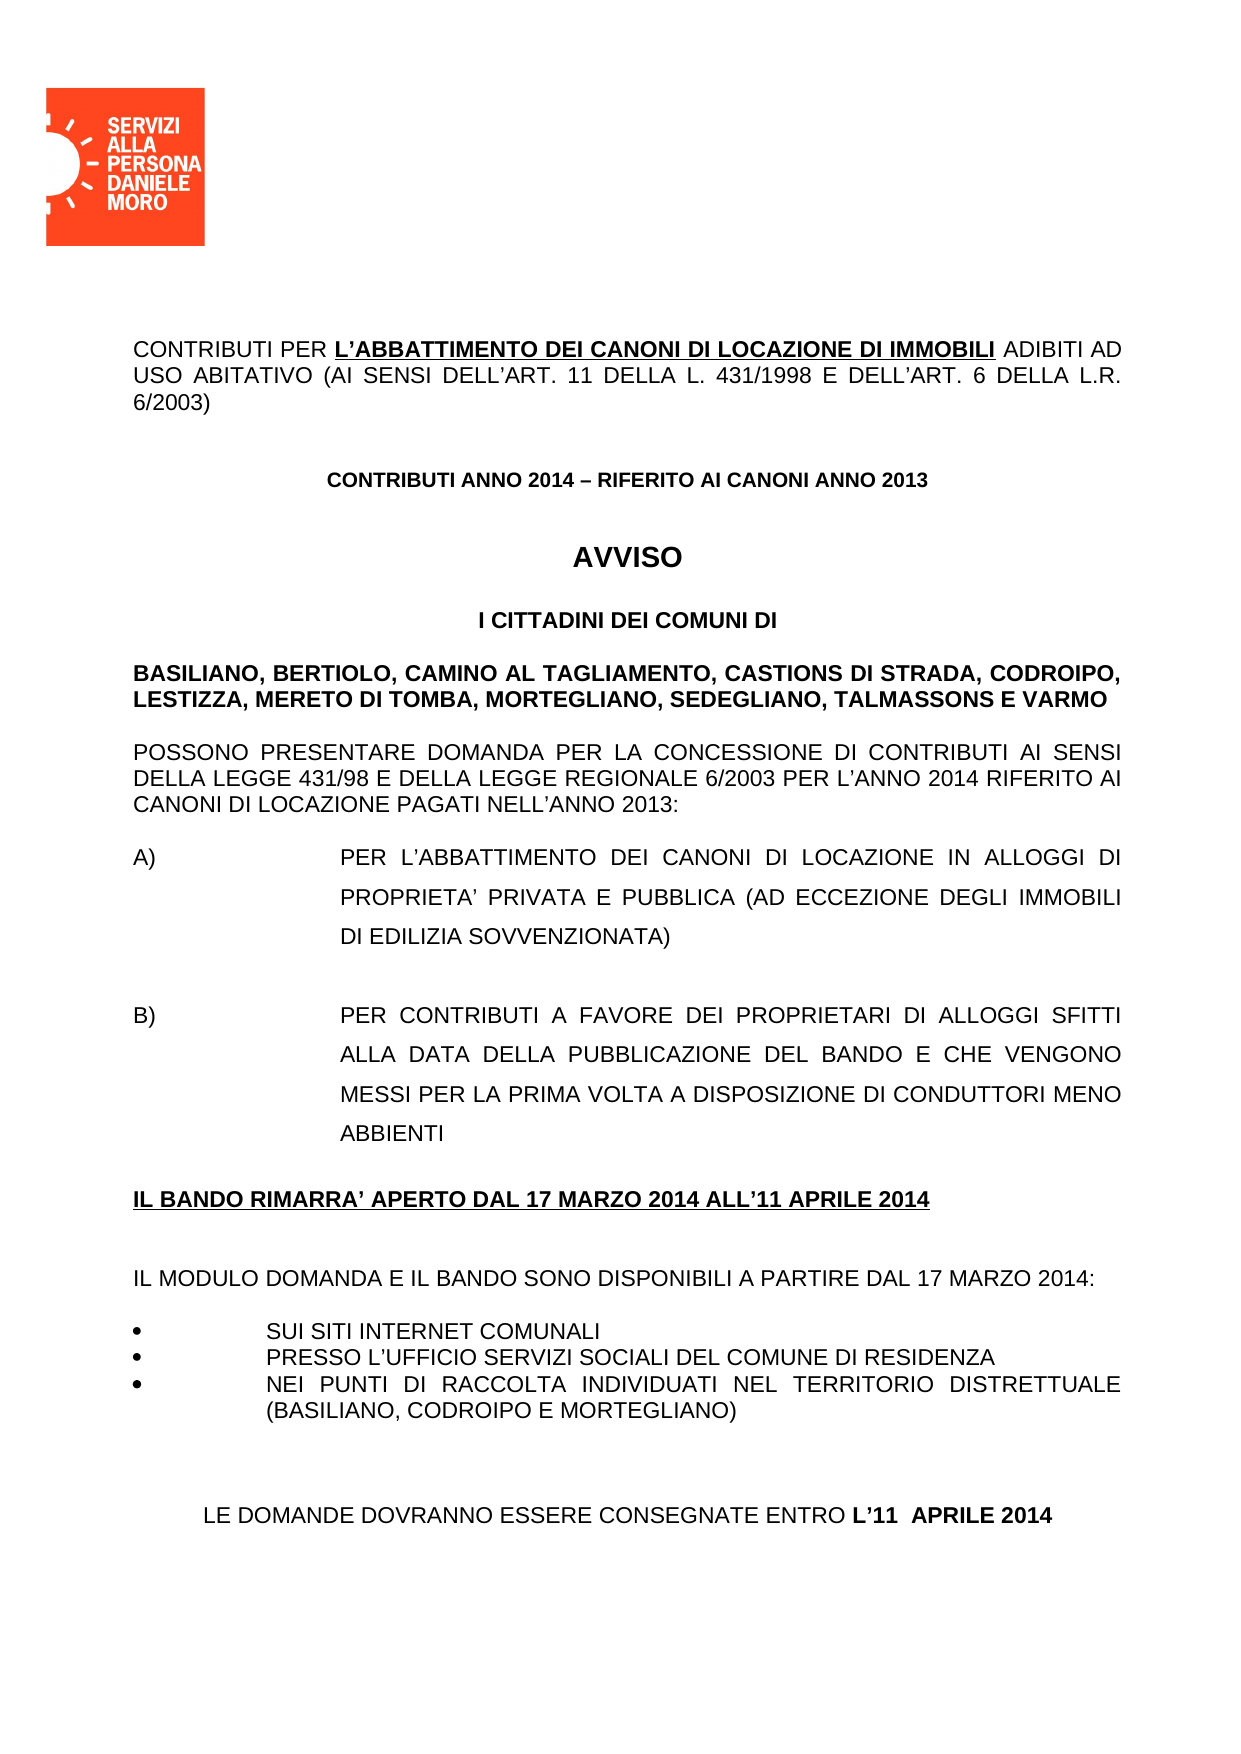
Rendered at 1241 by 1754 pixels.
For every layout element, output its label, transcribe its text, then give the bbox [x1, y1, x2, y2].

text LE DOMANDE DOVRANNO ESSERE CONSEGNATE ENTRO L’11 APRILE 2014 [133, 1502, 1122, 1529]
text AVVISO [133, 540, 1122, 573]
picture [46, 86, 206, 246]
text I CITTADINI DEI COMUNI DI [133, 607, 1122, 633]
list PRESSO L’UFFICIO SERVIZI SOCIALI DEL COMUNE DI RESIDENZA [133, 1344, 1122, 1371]
list SUI SITI INTERNET COMUNALI [133, 1318, 1122, 1344]
list PER CONTRIBUTI A FAVORE DEI PROPRIETARI DI ALLOGGI SFITTI ALLA DATA DELLA PUBBLICAZIONE DEL BANDO E CHE VENGONO MESSI PER LA PRIMA VOLTA A DISPOSIZIONE DI CONDUTTORI MENO ABBIENTI [133, 1002, 1122, 1147]
text POSSONO PRESENTARE DOMANDA PER CONTRIBUTI AI SENSI DELLA LEGGE 431/98 E DELLA LEGGE REGIONALE 6/2003 PER L’ANNO 2014 RIFERITO AI CANONI DI LOCAZIONE PAGATI NELL’ANNO 2013: [133, 739, 1122, 818]
text BASILIANO, BERTIOLO, CAMINO AL TAGLIAMENTO, CASTIONS DI STRADA, CODROIPO, LESTIZZA, MERETO DI TOMBA, MORTEGLIANO, SEDEGLIANO, TALMASSONS E VARMO [133, 659, 1122, 712]
text CONTRIBUTI ANNO 2014 – RIFERITO AI CANONI ANNO 2013 [133, 468, 1122, 492]
text IL MODULO DOMANDA E IL BANDO SONO DISPONIBILI A PARTIRE DAL 17 MARZO 2014: [133, 1265, 1122, 1292]
list PER L’ABBATTIMENTO DEI CANONI DI LOCAZIONE IN ALLOGGI DI PROPRIETA’ PRIVATA E PUBBLICA (AD ECCEZIONE DEGLI IMMOBILI DI EDILIZIA SOVVENZIONATA) [133, 844, 1122, 949]
text CONTRIBUTI PER L’ABBATTIMENTO DEI CANONI DI LOCAZIONE DI IMMOBILI ADIBITI AD USO ABITATIVO (AI SENSI DELL’ART. 11 DELLA L. 431/1998 E DELL’ART. 6 DELLA L.R. 6/2003) [133, 336, 1122, 415]
list NEI PUNTI DI RACCOLTA INDIVIDUATI NEL TERRITORIO DISTRETTUALE (BASILIANO, CODROIPO E MORTEGLIANO) [133, 1371, 1122, 1423]
text IL BANDO RIMARRA’ APERTO DAL 17 MARZO 2014 ALL’11 APRILE 2014 [133, 1186, 1122, 1213]
